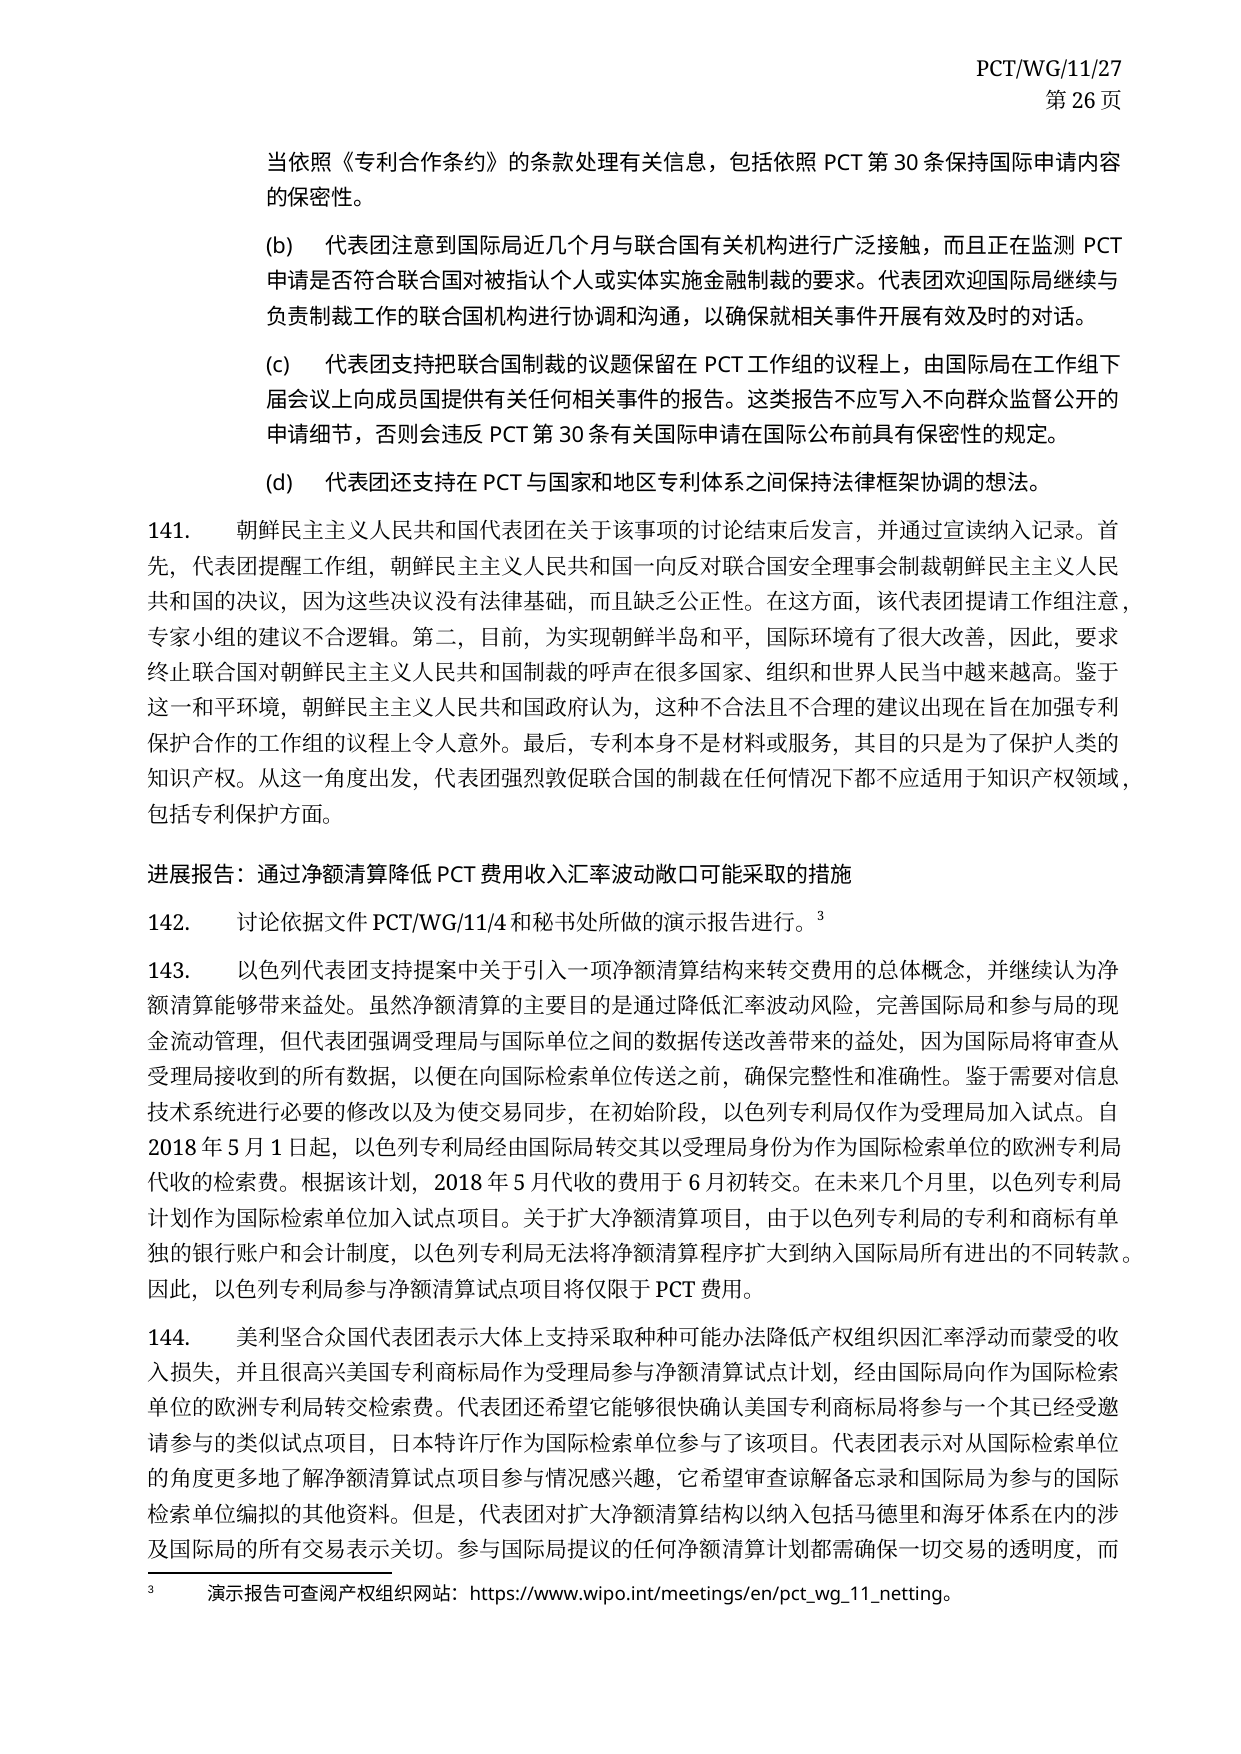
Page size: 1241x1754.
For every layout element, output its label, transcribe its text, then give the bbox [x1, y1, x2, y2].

subtitle 进展报告：通过净额清算降低PCT费用收入汇率波动敞口可能采取的措施 [148, 853, 1122, 889]
list 讨论依据文件PCT/WG/11/4和秘书处所做的演示报告进行。 [148, 901, 1122, 937]
list 以色列代表团支持提案中关于引入一项净额清算结构来转交费用的总体概念，并继续认为净额清算能够带来益处。虽然净额清算的主要目的是通过降低汇率波动风险，完善国际局和参与局的现金流动管理，但代表团强调受理局与国际单位之间的数据传送改善带来的益处，因为国际局将审查从受理局接收到的所有数据，以便在向国际检索单位传送之前，确保完整性和准确性。鉴于需要对信息技术系统进行必要的修改以及为使交易同步，在初始阶段，以色列专利局仅作为受理局加入试点。自2018年5月1日起，以色列专利局经由国际局转交其以受理局身份为作为国际检索单位的欧洲专利局代收的检索费。根据该计划，2018年5月代收的费用于6月初转交。在未来几个月里，以色列专利局计划作为国际检索单位加入试点项目。关于扩大净额清算项目，由于以色列专利局的专利和商标有单独的银行账户和会计制度，以色列专利局无法将净额清算程序扩大到纳入国际局所有进出的不同转款。因此，以色列专利局参与净额清算试点项目将仅限于PCT费用。 [148, 949, 1122, 1303]
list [148, 1316, 1122, 1564]
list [266, 141, 1122, 212]
list 朝鲜民主主义人民共和国代表团在关于该事项的讨论结束后发言，并通过宣读纳入记录。首先，代表团提醒工作组，朝鲜民主主义人民共和国一向反对联合国安全理事会制裁朝鲜民主主义人民共和国的决议，因为这些决议没有法律基础，而且缺乏公正性。在这方面，该代表团提请工作组注意，专家小组的建议不合逻辑。第二，目前，为实现朝鲜半岛和平，国际环境有了很大改善，因此，要求终止联合国对朝鲜民主主义人民共和国制裁的呼声在很多国家、组织和世界人民当中越来越高。鉴于这一和平环境，朝鲜民主主义人民共和国政府认为，这种不合法且不合理的建议出现在旨在加强专利保护合作的工作组的议程上令人意外。最后，专利本身不是材料或服务，其目的只是为了保护人类的知识产权。从这一角度出发，代表团强烈敦促联合国的制裁在任何情况下都不应适用于知识产权领域，包括专利保护方面。 [148, 509, 1122, 828]
list 代表团注意到国际局近几个月与联合国有关机构进行广泛接触，而且正在监测PCT申请是否符合联合国对被指认个人或实体实施金融制裁的要求。代表团欢迎国际局继续与负责制裁工作的联合国机构进行协调和沟通，以确保就相关事件开展有效及时的对话。 [266, 224, 1122, 330]
list 代表团还支持在PCT与国家和地区专利体系之间保持法律框架协调的想法。 [266, 462, 1122, 497]
list 代表团支持把联合国制裁的议题保留在PCT工作组的议程上，由国际局在工作组下届会议上向成员国提供有关任何相关事件的报告。这类报告不应写入不向群众监督公开的申请细节，否则会违反PCT第30条有关国际申请在国际公布前具有保密性的规定。 [266, 343, 1122, 449]
